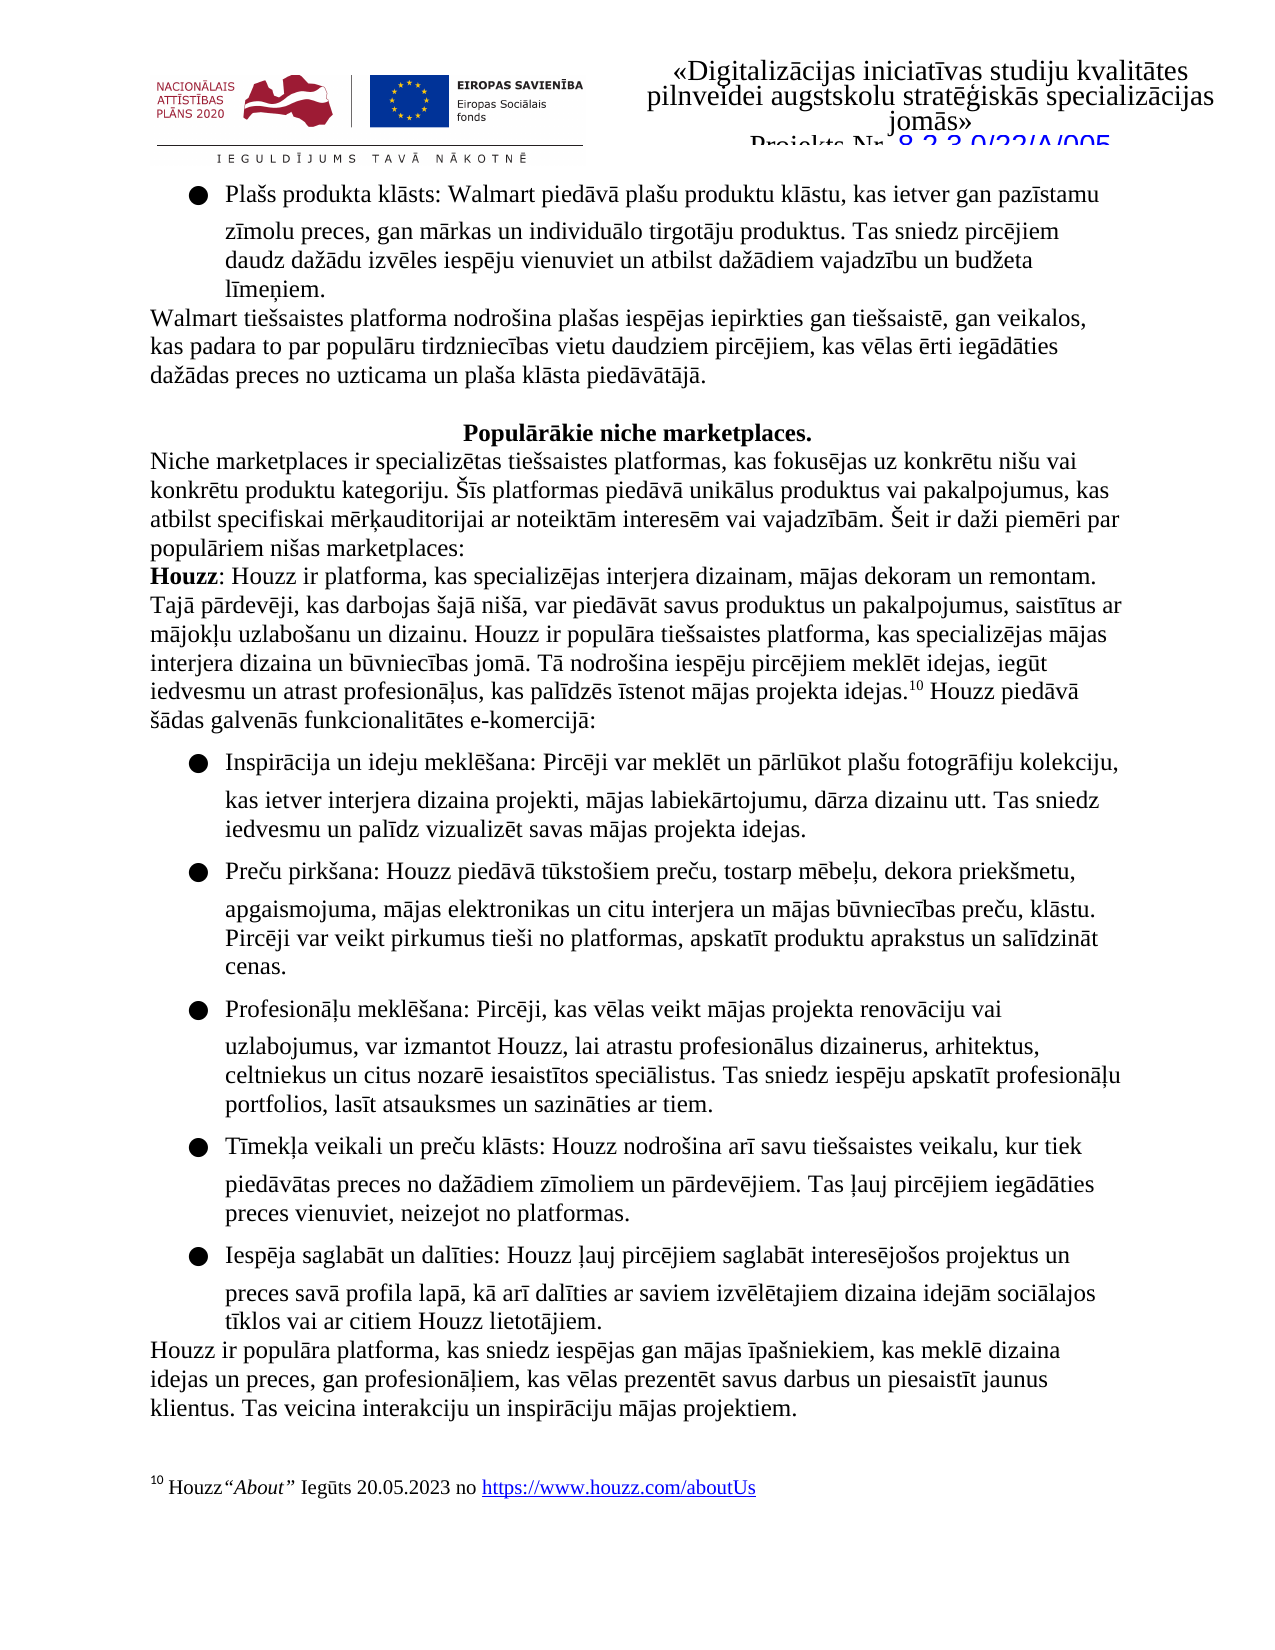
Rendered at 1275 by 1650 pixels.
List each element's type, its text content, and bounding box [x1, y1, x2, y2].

list Profesionāļu meklēšana: Pircēji, kas vēlas veikt mājas projekta renovāciju vai uzlabojumus, var izmantot Houzz, lai atrastu profesionālus dizainerus, arhitektus, celtniekus un citus nozarē iesaistītos speciālistus. Tas sniedz iespēju apskatīt profesionāļu portfolios, lasīt atsauksmes un sazināties ar tiem. [187, 980, 1125, 1118]
list Preču pirkšana: Houzz piedāvā tūkstošiem preču, tostarp mēbeļu, dekora priekšmetu, apgaismojuma, mājas elektronikas un citu interjera un mājas būvniecības preču, klāstu. Pircēji var veikt pirkumus tieši no platformas, apskatīt produktu aprakstus un salīdzināt cenas. [187, 843, 1125, 980]
text Houzz ir populāra platforma, kas sniedz iespējas gan mājas īpašniekiem, kas meklē dizaina idejas un preces, gan profesionāļiem, kas vēlas prezentēt savus darbus un piesaistīt jaunus klientus. Tas veicina interakciju un inspirāciju mājas projektiem. [150, 1335, 1125, 1421]
list Plašs produkta klāsts: Walmart piedāvā plašu produktu klāstu, kas ietver gan pazīstamu zīmolu preces, gan mārkas un individuālo tirgotāju produktus. Tas sniedz pircējiem daudz dažādu izvēles iespēju vienuviet un atbilst dažādiem vajadzību un budžeta līmeņiem. [187, 165, 1125, 303]
list Iespēja saglabāt un dalīties: Houzz ļauj pircējiem saglabāt interesējošos projektus un preces savā profila lapā, kā arī dalīties ar saviem izvēlētajiem dizaina idejām sociālajos tīklos vai ar citiem Houzz lietotājiem. [187, 1226, 1125, 1335]
text Niche marketplaces ir specializētas tiešsaistes platformas, kas fokusējas uz konkrētu nišu vai konkrētu produktu kategoriju. Šīs platformas piedāvā unikālus produktus vai pakalpojumus, kas atbilst specifiskai mērķauditorijai ar noteiktām interesēm vai vajadzībām. Šeit ir daži piemēri par populāriem nišas marketplaces: [150, 446, 1125, 561]
text Houzz: Houzz ir platforma, kas specializējas interjera dizainam, mājas dekoram un remontam. Tajā pārdevēji, kas darbojas šajā nišā, var piedāvāt savus produktus un pakalpojumus, saistītus ar mājokļu uzlabošanu un dizainu. Houzz ir populāra tiešsaistes platforma, kas specializējas mājas interjera dizaina un būvniecības jomā. Tā nodrošina iespēju pircējiem meklēt idejas, iegūt iedvesmu un atrast profesionāļus, kas palīdzēs īstenot mājas projekta idejas. Houzz piedāvā šādas galvenās funkcionalitātes e-komercijā: [150, 561, 1125, 734]
text Populārākie niche marketplaces. [150, 418, 1125, 446]
picture [150, 75, 587, 166]
text Walmart tiešsaistes platforma nodrošina plašas iespējas iepirkties gan tiešsaistē, gan veikalos, kas padara to par populāru tirdzniecības vietu daudziem pircējiem, kas vēlas ērti iegādāties dažādas preces no uzticama un plaša klāsta piedāvātājā. [150, 303, 1125, 389]
list Inspirācija un ideju meklēšana: Pircēji var meklēt un pārlūkot plašu fotogrāfiju kolekciju, kas ietver interjera dizaina projekti, mājas labiekārtojumu, dārza dizainu utt. Tas sniedz iedvesmu un palīdz vizualizēt savas mājas projekta idejas. [187, 734, 1125, 843]
list Tīmekļa veikali un preču klāsts: Houzz nodrošina arī savu tiešsaistes veikalu, kur tiek piedāvātas preces no dažādiem zīmoliem un pārdevējiem. Tas ļauj pircējiem iegādāties preces vienuviet, neizejot no platformas. [187, 1118, 1125, 1226]
